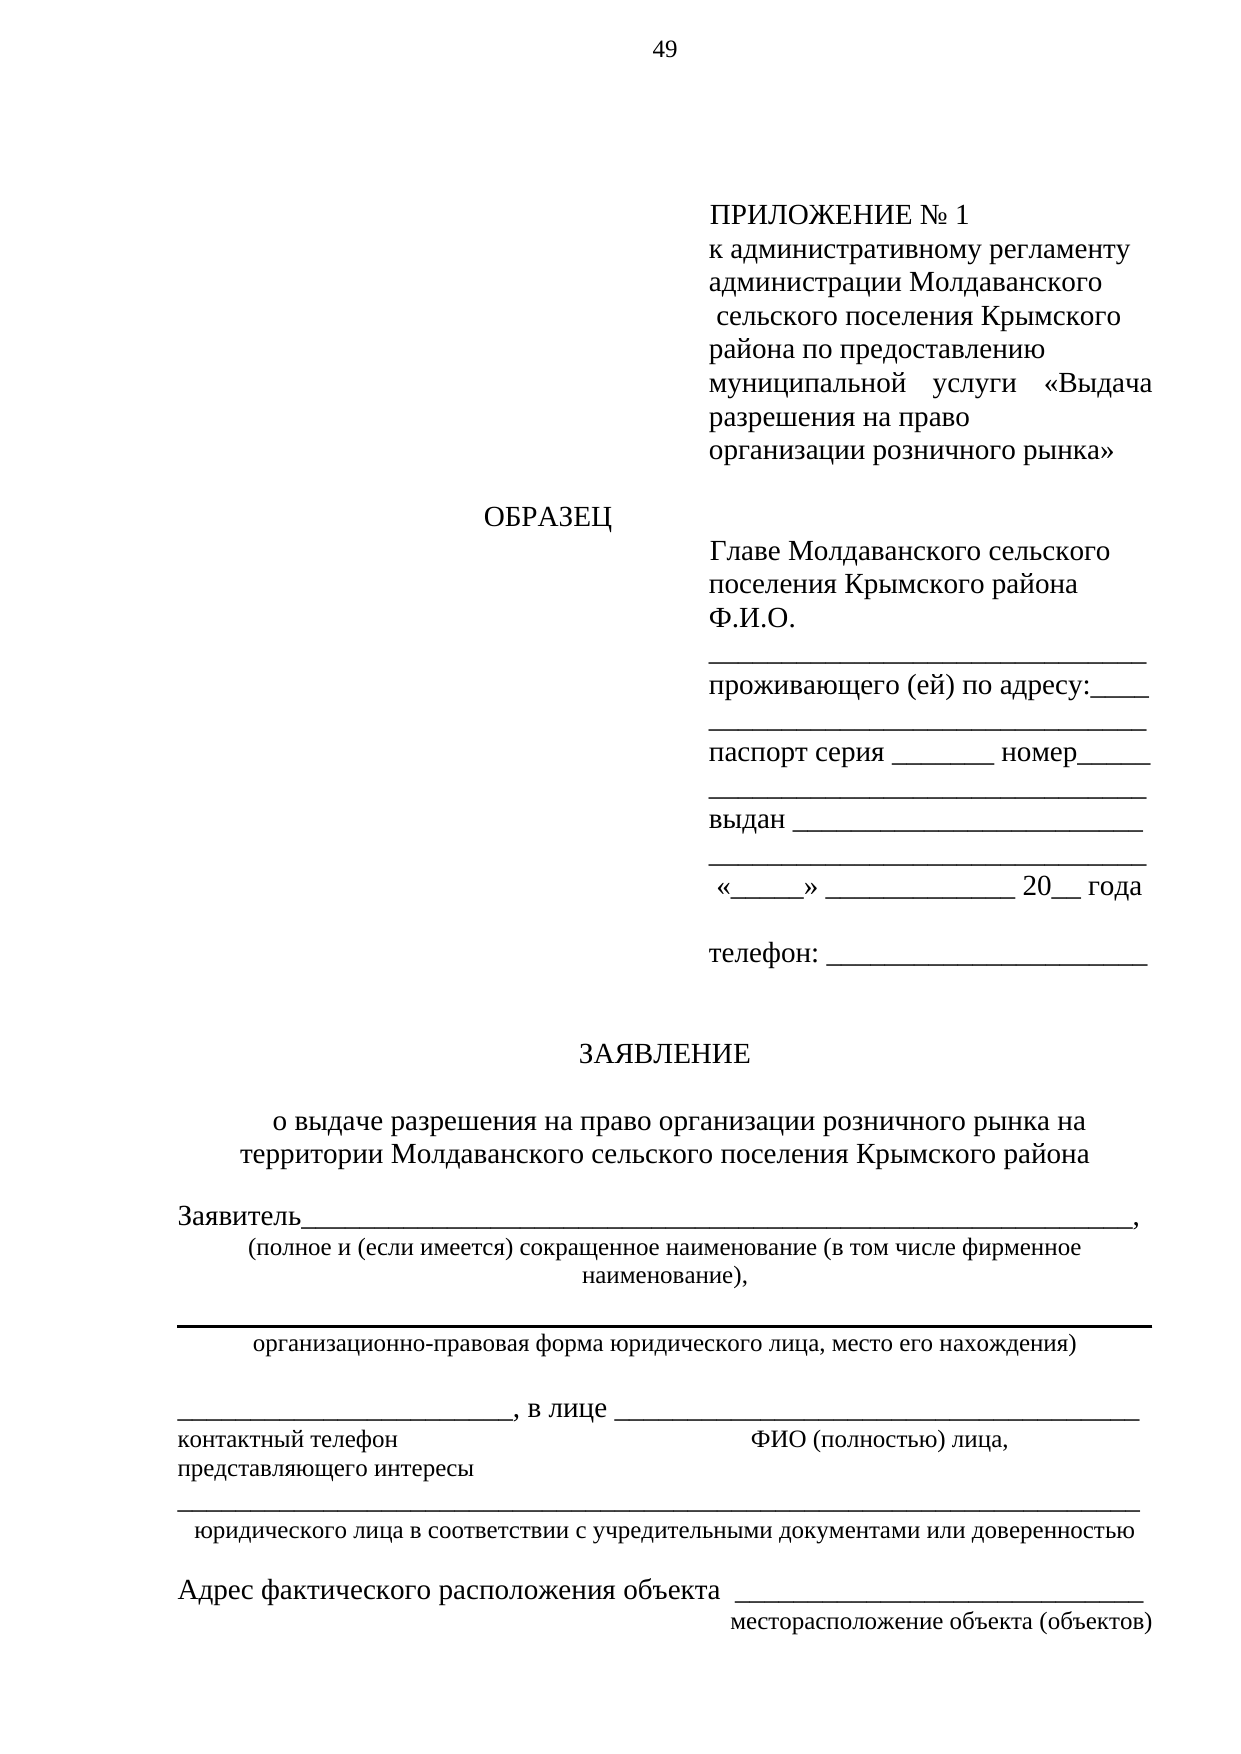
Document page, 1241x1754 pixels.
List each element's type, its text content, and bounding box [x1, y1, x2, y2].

text юридического лица в соответствии с учредительными документами или доверенностью [177, 1515, 1152, 1544]
text организационно-правовая форма юридического лица, место его нахождения) [177, 1328, 1152, 1357]
text Заявитель_________________________________________________________, [177, 1170, 1152, 1232]
text района по предоставлению [709, 332, 1152, 365]
text ______________________________ [177, 633, 1152, 667]
text телефон: ______________________ [177, 935, 1152, 969]
text Ф.И.О. [177, 600, 1152, 633]
text проживающего (ей) по адресу:____ [177, 667, 1152, 701]
text ______________________________ [177, 835, 1152, 868]
text ОБРАЗЕЦ [177, 499, 1152, 533]
text ПРИЛОЖЕНИЕ № 1 [177, 197, 1152, 231]
text ЗАЯВЛЕНИЕ [177, 1036, 1152, 1069]
text паспорт серия _______ номер_____ [177, 734, 1152, 768]
text сельского поселения Крымского [709, 298, 1152, 332]
text месторасположение объекта (объектов) [177, 1606, 1152, 1635]
text представляющего интересы [177, 1453, 1152, 1481]
text поселения Крымского района [177, 566, 1152, 600]
text муниципальной услуги «Выдача разрешения на право [709, 365, 1152, 432]
text Адрес фактического расположения объекта ____________________________ [177, 1572, 1152, 1606]
text к административному регламенту [709, 231, 1152, 264]
text выдан ________________________ [177, 801, 1152, 835]
text Главе Молдаванского сельского [177, 533, 1152, 566]
text _______________________, в лице ____________________________________ [177, 1390, 1152, 1424]
text контактный телефон ФИО (полностью) лица, [177, 1424, 1152, 1453]
text администрации Молдаванского [709, 264, 1152, 298]
text __________________________________________________________________ [177, 1481, 1152, 1515]
text (полное и (если имеется) сокращенное наименование (в том числе фирменное наименование), [177, 1232, 1152, 1289]
text ______________________________ [177, 768, 1152, 801]
text «_____» _____________ 20__ года [177, 868, 1152, 902]
text ______________________________ [177, 701, 1152, 734]
text организации розничного рынка» [709, 432, 1152, 466]
text о выдаче разрешения на право организации розничного рынка на территории Молдаванского сельского поселения Крымского района [177, 1103, 1152, 1170]
